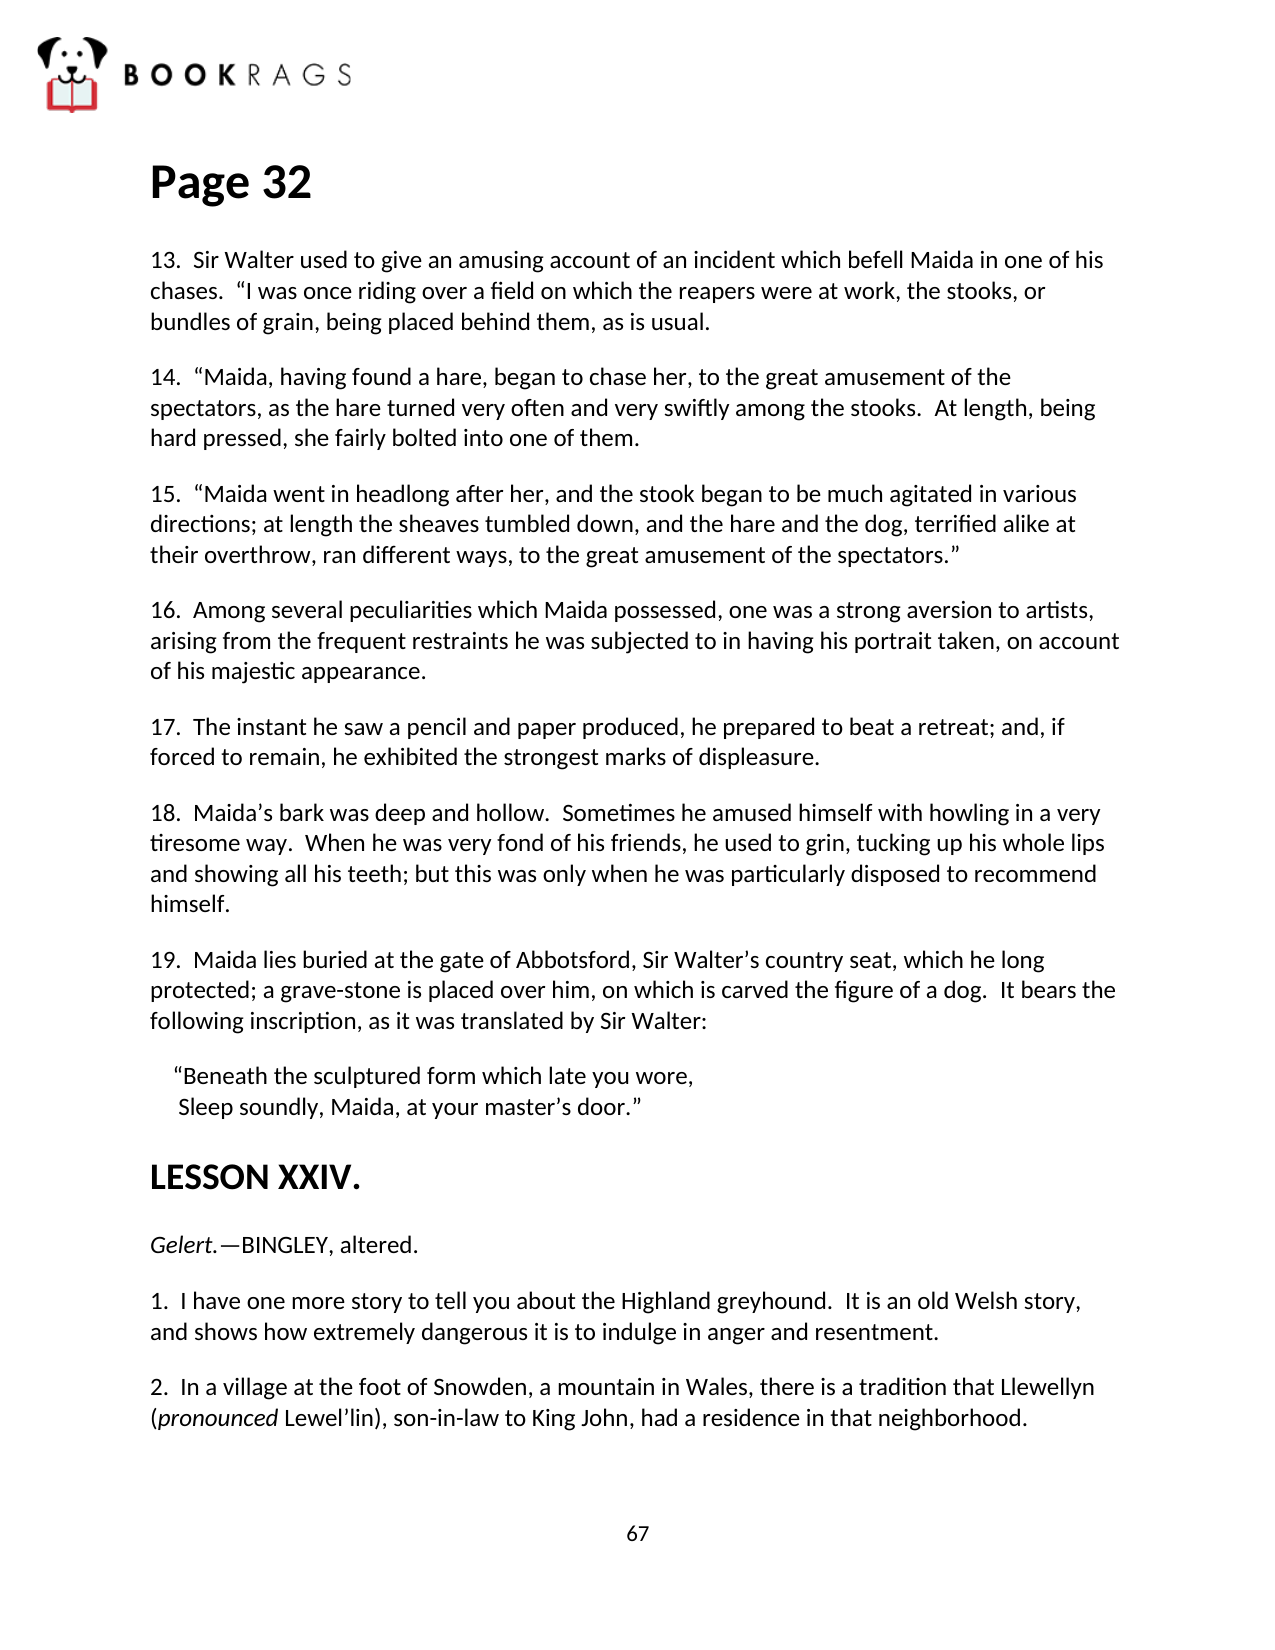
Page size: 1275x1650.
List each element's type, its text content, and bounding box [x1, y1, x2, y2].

text 19. Maida lies buried at the gate of Abbotsford, Sir Walter’s country seat, which he long protected; a grave-stone is placed over him, on which is carved the figure of a dog. It bears the following inscription, as it was translated by Sir Walter: [150, 944, 1125, 1036]
picture [37, 37, 351, 113]
text 16. Among several peculiarities which Maida possessed, one was a strong aversion to artists, arising from the frequent restraints he was subjected to in having his portrait taken, on account of his majestic appearance. [150, 594, 1125, 686]
text 1. I have one more story to tell you about the Highland greyhound. It is an old Welsh story, and shows how extremely dangerous it is to indulge in anger and resentment. [150, 1285, 1125, 1346]
text 18. Maida’s bark was deep and hollow. Sometimes he amused himself with howling in a very tiresome way. When he was very fond of his friends, he used to grin, tucking up his whole lips and showing all his teeth; but this was only when he was particularly disposed to recommend himself. [150, 797, 1125, 919]
text 15. “Maida went in headlong after her, and the stook began to be much agitated in various directions; at length the sheaves tumbled down, and the hare and the dog, terrified alike at their overthrow, ran different ways, to the great amusement of the spectators.” [150, 478, 1125, 569]
text Gelert.—­BINGLEY, altered. [150, 1230, 1125, 1260]
text 14. “Maida, having found a hare, began to chase her, to the great amusement of the spectators, as the hare turned very often and very swiftly among the stooks. At length, being hard pressed, she fairly bolted into one of them. [150, 361, 1125, 453]
text 2. In a village at the foot of Snowden, a mountain in Wales, there is a tradition that Llewellyn (pronounced Lewel’lin), son-in-law to King John, had a residence in that neighborhood. [150, 1371, 1125, 1432]
text “Beneath the sculptured form which late you wore, Sleep soundly, Maida, at your master’s door.” [150, 1061, 1125, 1122]
text 13. Sir Walter used to give an amusing account of an incident which befell Maida in one of his chases. “I was once riding over a field on which the reapers were at work, the stooks, or bundles of grain, being placed behind them, as is usual. [150, 244, 1125, 336]
text LESSON XXIV. [150, 1153, 1125, 1198]
text Page 32 [150, 150, 1125, 211]
text 17. The instant he saw a pencil and paper produced, he prepared to beat a retreat; and, if forced to remain, he exhibited the strongest marks of displeasure. [150, 711, 1125, 772]
